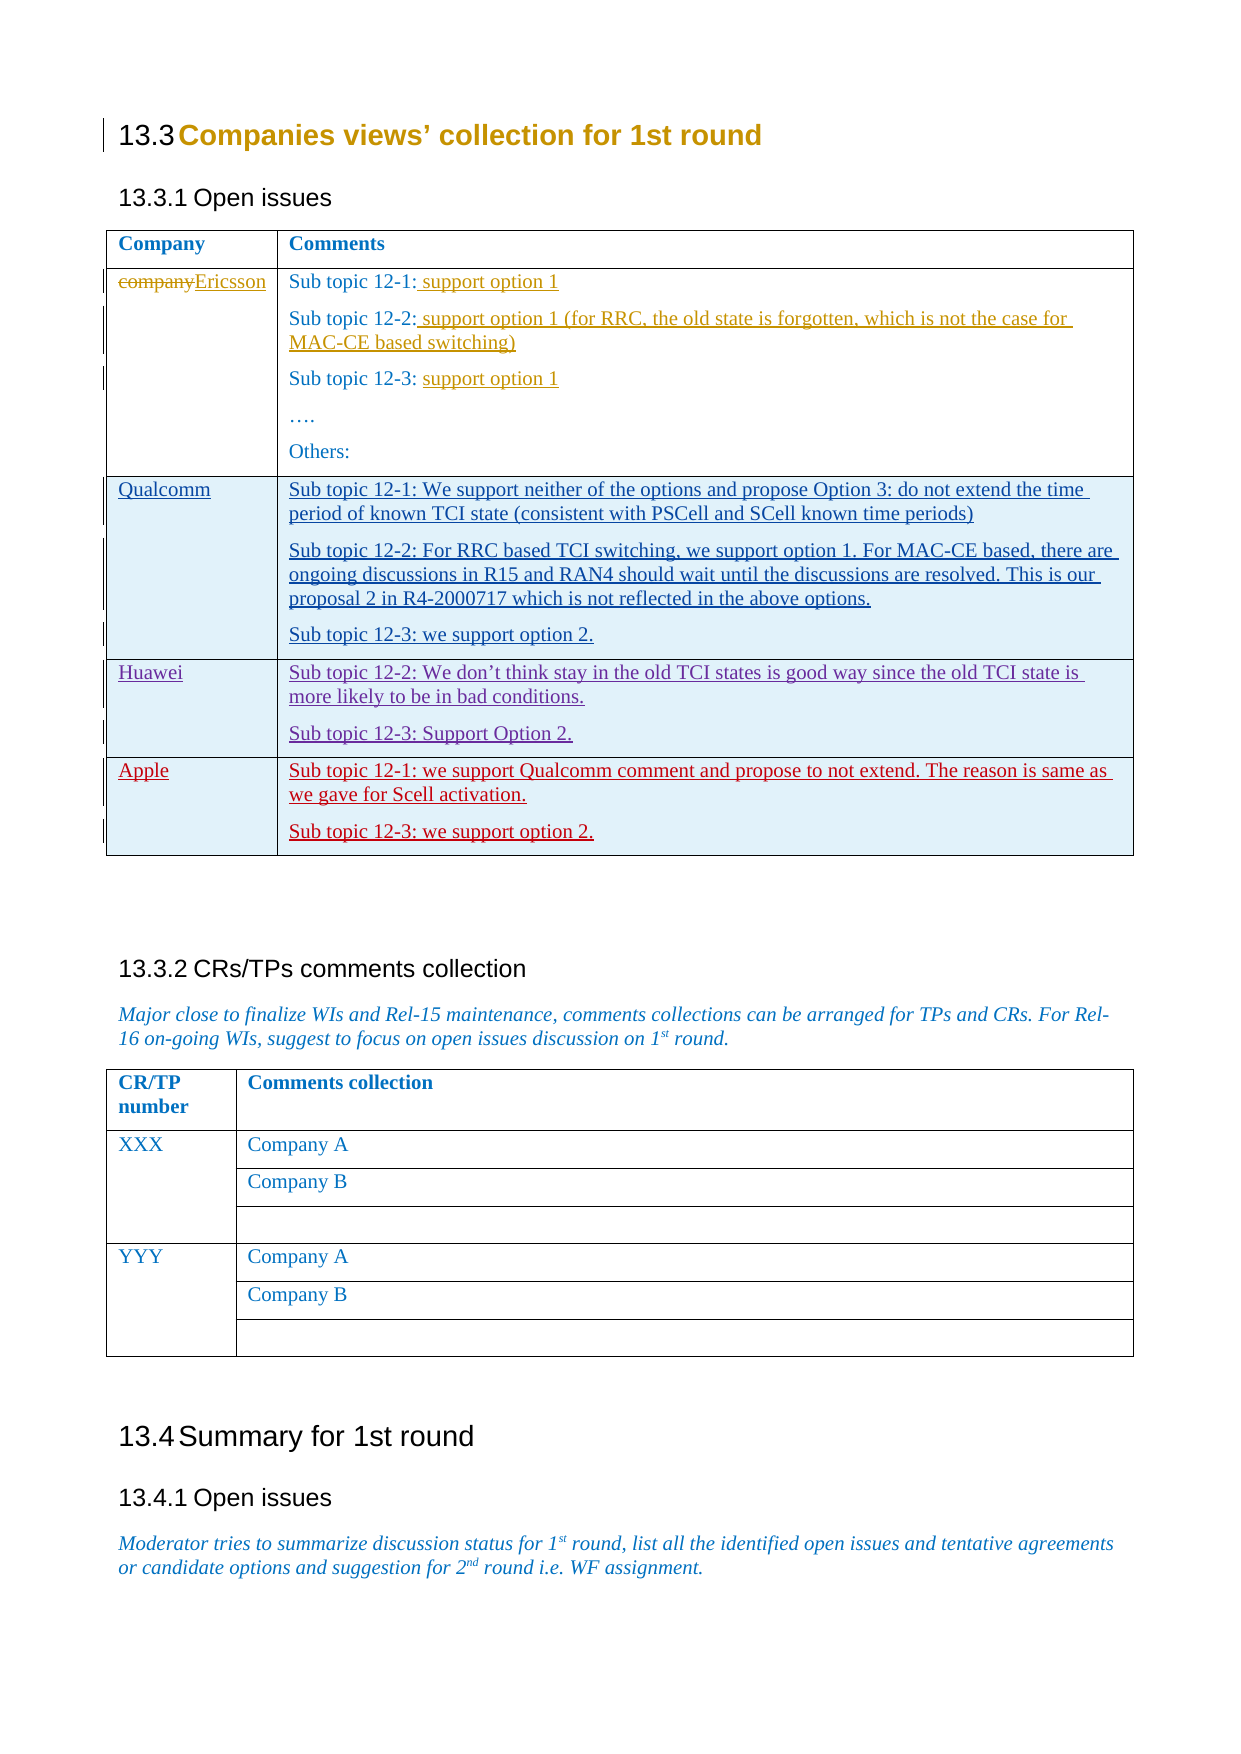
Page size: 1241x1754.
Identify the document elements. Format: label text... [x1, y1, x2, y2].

table_cell YYY [107, 1244, 236, 1356]
subtitle CRs/TPs comments collection [118, 954, 1122, 983]
subtitle Summary for 1st round [118, 1419, 1122, 1452]
text Moderator tries to summarize discussion status for 1st round, list all the identified open issues and tentative agreements or candidate options and suggestion for 2nd round i.e. WF assignment. [118, 1531, 1122, 1579]
table_cell Company A [237, 1131, 1133, 1168]
table_cell [237, 1207, 1133, 1243]
table_cell Company B [237, 1169, 1133, 1206]
table_header CR/TP number [107, 1070, 236, 1130]
table_cell [237, 1320, 1133, 1356]
subtitle Companies views’ collection for 1st round [118, 118, 1122, 152]
table_cell Sub topic 12-1: Sub topic 12-2: Sub topic 12-3: …. Others: [278, 269, 1133, 476]
text Major close to finalize WIs and Rel-15 maintenance, comments collections can be arranged for TPs and CRs. For Rel-16 on-going WIs, suggest to focus on open issues discussion on 1st round. [118, 1002, 1122, 1050]
table_cell Company A [237, 1244, 1133, 1281]
table_cell XXX [107, 1131, 236, 1243]
table_header Company [107, 231, 277, 268]
table_cell [107, 269, 277, 476]
table_header Comments [278, 231, 1133, 268]
table_cell Company B [237, 1282, 1133, 1318]
subtitle Open issues [118, 1483, 1122, 1512]
table_header Comments collection [237, 1070, 1133, 1130]
subtitle Open issues [118, 183, 1122, 212]
